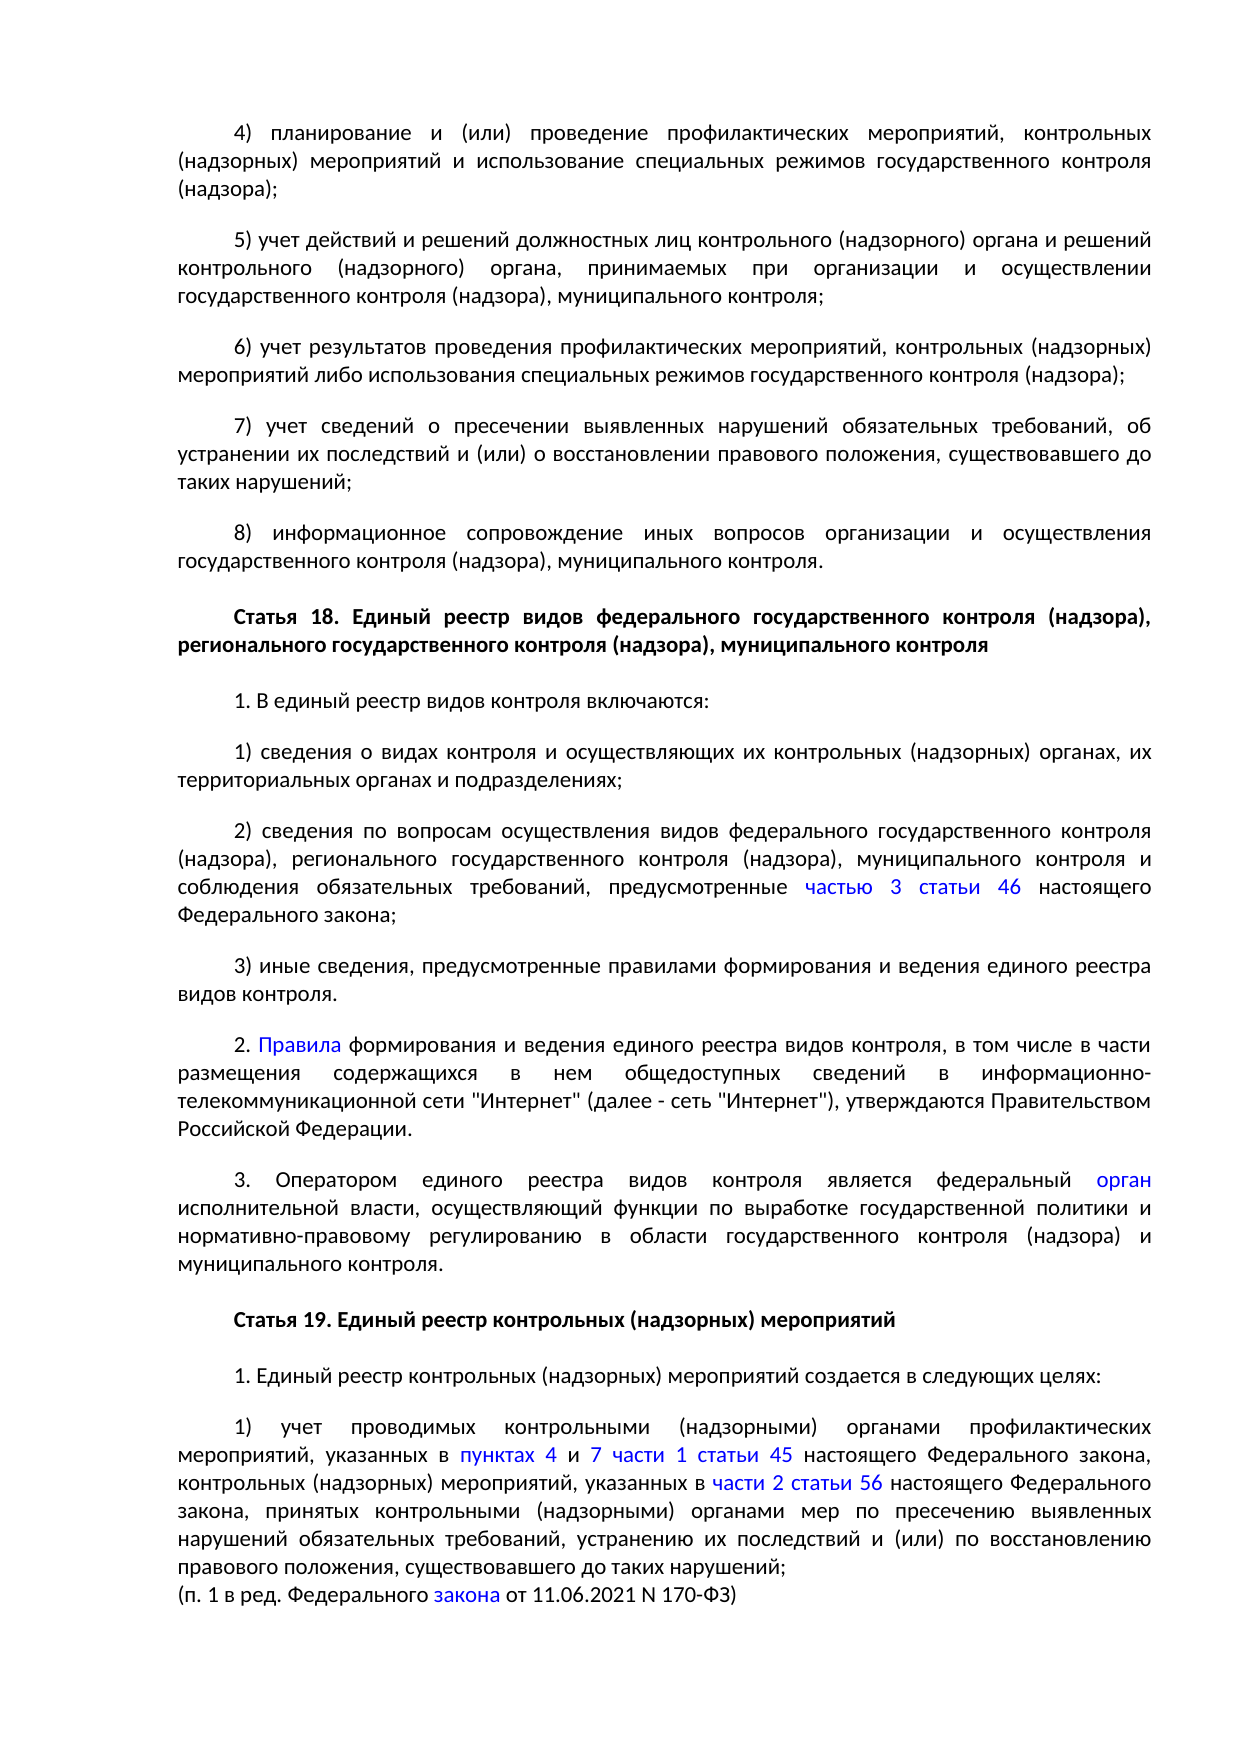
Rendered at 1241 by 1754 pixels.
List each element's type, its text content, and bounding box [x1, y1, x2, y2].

text Статья 19. Единый реестр контрольных (надзорных) мероприятий [177, 1305, 1152, 1333]
text 1) учет проводимых контрольными (надзорными) органами профилактических мероприятий, указанных в пунктах 4 и 7 части 1 статьи 45 настоящего Федерального закона, контрольных (надзорных) мероприятий, указанных в части 2 статьи 56 настоящего Федерального закона, принятых контрольными (надзорными) органами мер по пресечению выявленных нарушений обязательных требований, устранению их последствий и (или) по восстановлению правового положения, существовавшего до таких нарушений; [177, 1412, 1152, 1580]
text 6) учет результатов проведения профилактических мероприятий, контрольных (надзорных) мероприятий либо использования специальных режимов государственного контроля (надзора); [177, 332, 1152, 388]
text 1) сведения о видах контроля и осуществляющих их контрольных (надзорных) органах, их территориальных органах и подразделениях; [177, 737, 1152, 793]
text 8) информационное сопровождение иных вопросов организации и осуществления государственного контроля (надзора), муниципального контроля. [177, 518, 1152, 574]
text 4) планирование и (или) проведение профилактических мероприятий, контрольных (надзорных) мероприятий и использование специальных режимов государственного контроля (надзора); [177, 118, 1152, 202]
text 7) учет сведений о пресечении выявленных нарушений обязательных требований, об устранении их последствий и (или) о восстановлении правового положения, существовавшего до таких нарушений; [177, 411, 1152, 495]
text 3) иные сведения, предусмотренные правилами формирования и ведения единого реестра видов контроля. [177, 951, 1152, 1007]
text 1. В единый реестр видов контроля включаются: [177, 686, 1152, 714]
text 5) учет действий и решений должностных лиц контрольного (надзорного) органа и решений контрольного (надзорного) органа, принимаемых при организации и осуществлении государственного контроля (надзора), муниципального контроля; [177, 225, 1152, 309]
text 2. Правила формирования и ведения единого реестра видов контроля, в том числе в части размещения содержащихся в нем общедоступных сведений в информационно-телекоммуникационной сети "Интернет" (далее - сеть "Интернет"), утверждаются Правительством Российской Федерации. [177, 1030, 1152, 1142]
text 1. Единый реестр контрольных (надзорных) мероприятий создается в следующих целях: [177, 1361, 1152, 1389]
text 2) сведения по вопросам осуществления видов федерального государственного контроля (надзора), регионального государственного контроля (надзора), муниципального контроля и соблюдения обязательных требований, предусмотренные частью 3 статьи 46 настоящего Федерального закона; [177, 816, 1152, 928]
text (п. 1 в ред. Федерального закона от 11.06.2021 N 170-ФЗ) [177, 1580, 1152, 1608]
text 3. Оператором единого реестра видов контроля является федеральный орган исполнительной власти, осуществляющий функции по выработке государственной политики и нормативно-правовому регулированию в области государственного контроля (надзора) и муниципального контроля. [177, 1165, 1152, 1277]
text Статья 18. Единый реестр видов федерального государственного контроля (надзора), регионального государственного контроля (надзора), муниципального контроля [177, 602, 1152, 658]
